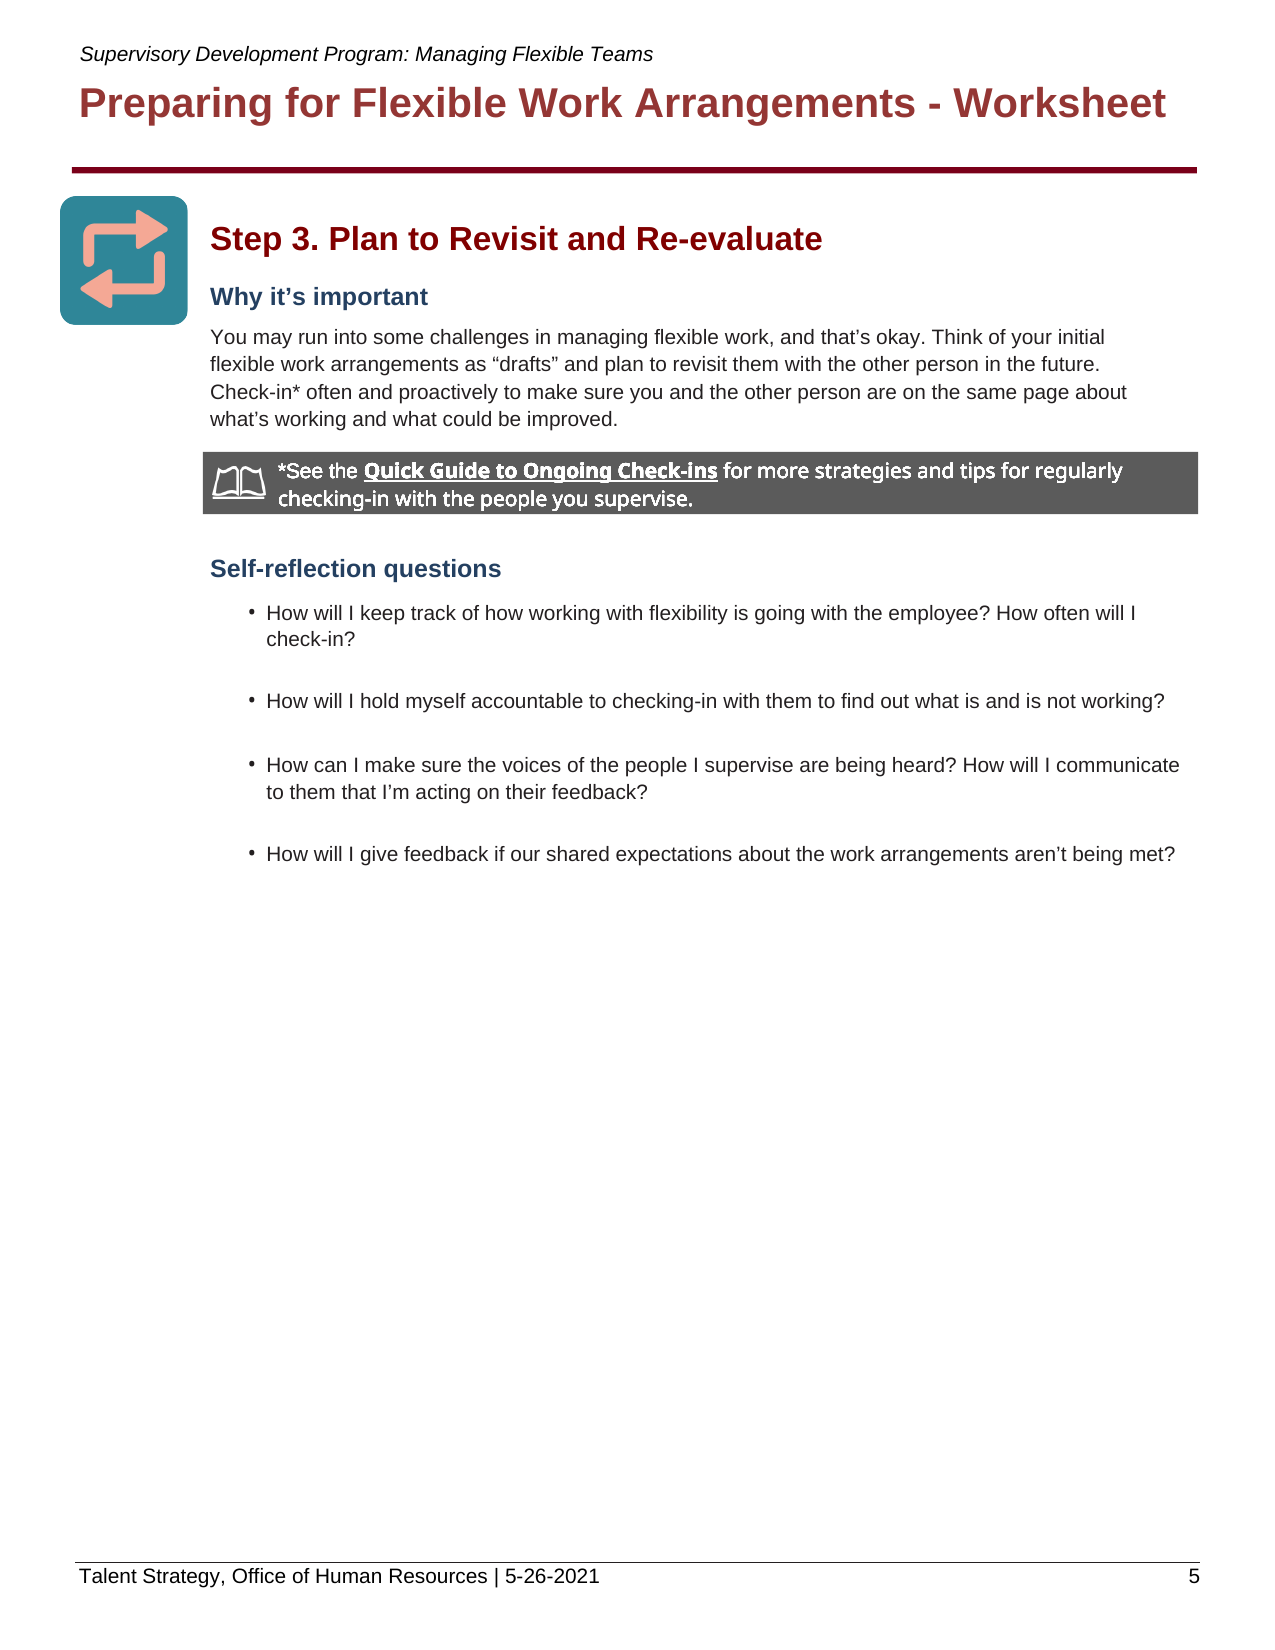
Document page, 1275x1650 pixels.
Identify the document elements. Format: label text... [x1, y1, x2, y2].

subtitle Why it’s important [210, 282, 1200, 311]
picture [212, 466, 266, 496]
text You may run into some challenges in managing flexible work, and that’s okay. Think of your initial flexible work arrangements as “drafts” and plan to revisit them with the other person in the future. Check-in* often and proactively to make sure you and the other person are on the same page about what’s working and what could be improved. [210, 325, 1161, 431]
subtitle Self-reflection questions [210, 554, 1200, 583]
text How will I give feedback if our shared expectations about the work arrangements aren’t being met? [247, 837, 1200, 868]
picture [60, 196, 188, 325]
subtitle Step 3. Plan to Revisit and Re-evaluate [210, 218, 1200, 257]
text How can I make sure the voices of the people I supervise are being heard? How will I communicate to them that I’m acting on their feedback? [247, 748, 1200, 803]
text How will I keep track of how working with flexibility is going with the employee? How often will I check-in? [247, 596, 1200, 651]
text How will I hold myself accountable to checking-in with them to find out what is and is not working? [247, 684, 1200, 715]
